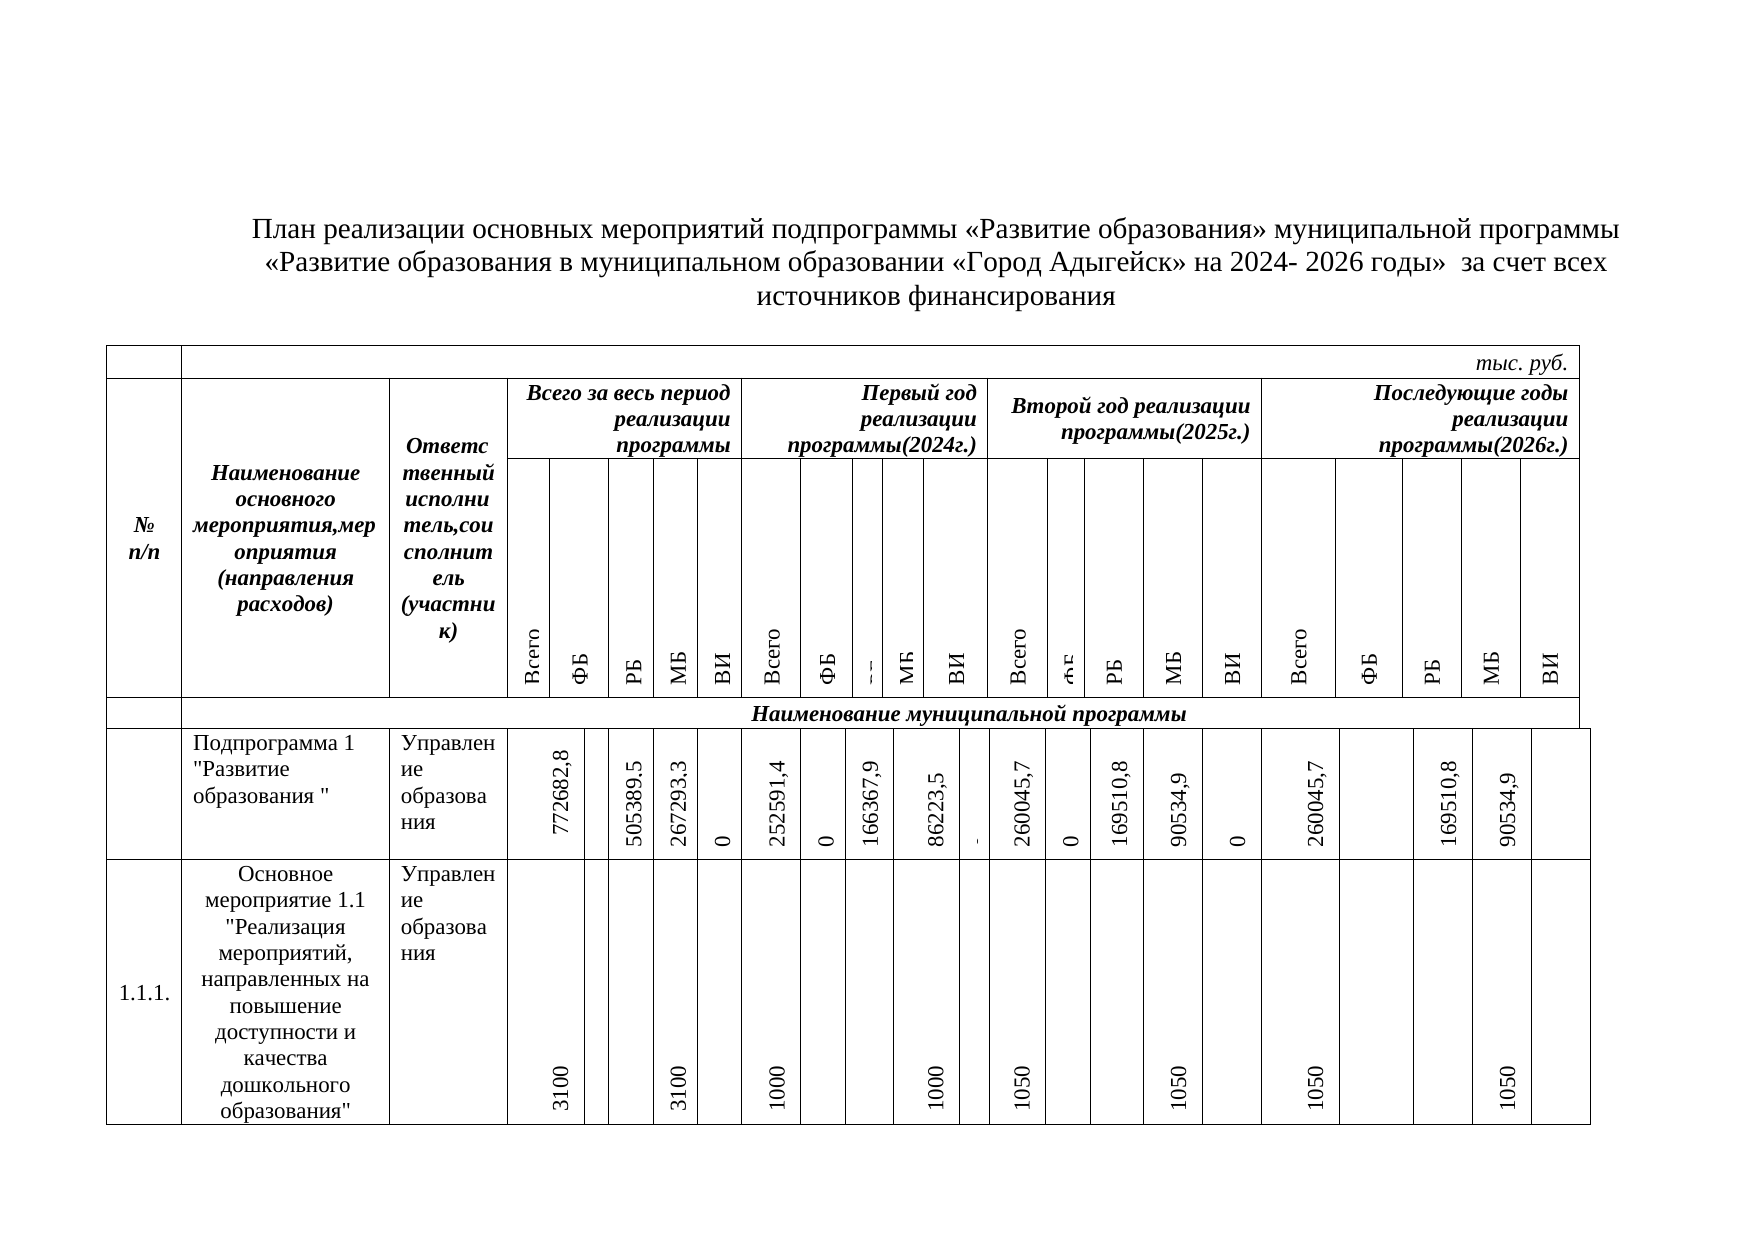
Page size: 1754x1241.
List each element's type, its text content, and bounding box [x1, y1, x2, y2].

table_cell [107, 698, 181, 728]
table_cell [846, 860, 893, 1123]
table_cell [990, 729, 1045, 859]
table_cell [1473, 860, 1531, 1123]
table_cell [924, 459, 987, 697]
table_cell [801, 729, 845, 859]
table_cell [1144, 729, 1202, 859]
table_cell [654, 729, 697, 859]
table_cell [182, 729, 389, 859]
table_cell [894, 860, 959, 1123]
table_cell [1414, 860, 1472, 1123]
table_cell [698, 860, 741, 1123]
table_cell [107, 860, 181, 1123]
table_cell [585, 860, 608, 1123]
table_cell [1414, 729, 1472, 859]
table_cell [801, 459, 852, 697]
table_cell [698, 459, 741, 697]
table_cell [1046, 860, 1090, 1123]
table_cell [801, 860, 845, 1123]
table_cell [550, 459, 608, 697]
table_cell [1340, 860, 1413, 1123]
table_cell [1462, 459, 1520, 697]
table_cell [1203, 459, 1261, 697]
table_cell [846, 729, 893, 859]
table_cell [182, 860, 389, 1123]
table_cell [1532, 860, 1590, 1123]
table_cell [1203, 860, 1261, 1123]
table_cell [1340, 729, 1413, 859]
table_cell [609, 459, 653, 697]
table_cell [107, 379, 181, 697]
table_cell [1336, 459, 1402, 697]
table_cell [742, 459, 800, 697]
text План реализации основных мероприятий подпрограммы «Развитие образования» муниципальной программы «Развитие образования в муниципальном образовании «Город Адыгейск» на 2024- 2026 годы» за счет всех источников финансирования [236, 211, 1636, 311]
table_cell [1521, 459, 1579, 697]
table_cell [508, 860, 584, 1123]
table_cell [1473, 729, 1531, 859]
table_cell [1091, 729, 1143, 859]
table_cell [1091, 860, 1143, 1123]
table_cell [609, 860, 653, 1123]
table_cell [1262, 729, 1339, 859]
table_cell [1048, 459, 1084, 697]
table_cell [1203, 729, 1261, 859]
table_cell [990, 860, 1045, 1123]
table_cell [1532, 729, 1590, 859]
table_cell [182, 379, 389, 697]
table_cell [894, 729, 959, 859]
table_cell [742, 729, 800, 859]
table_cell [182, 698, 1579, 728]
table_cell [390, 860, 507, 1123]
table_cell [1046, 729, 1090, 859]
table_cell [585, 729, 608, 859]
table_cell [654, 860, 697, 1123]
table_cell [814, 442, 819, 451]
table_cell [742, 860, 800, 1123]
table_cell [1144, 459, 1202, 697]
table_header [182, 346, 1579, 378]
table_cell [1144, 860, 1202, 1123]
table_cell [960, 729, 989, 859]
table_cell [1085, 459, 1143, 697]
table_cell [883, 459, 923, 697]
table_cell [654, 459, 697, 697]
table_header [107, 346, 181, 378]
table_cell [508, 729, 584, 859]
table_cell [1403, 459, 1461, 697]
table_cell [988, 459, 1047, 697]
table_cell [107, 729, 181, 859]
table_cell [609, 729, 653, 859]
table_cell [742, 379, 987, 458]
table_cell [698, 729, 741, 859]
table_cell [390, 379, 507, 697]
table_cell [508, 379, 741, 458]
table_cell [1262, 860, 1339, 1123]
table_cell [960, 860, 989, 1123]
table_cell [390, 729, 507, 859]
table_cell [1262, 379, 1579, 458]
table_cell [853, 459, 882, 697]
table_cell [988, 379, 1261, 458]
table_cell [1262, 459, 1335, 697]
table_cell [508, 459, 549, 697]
